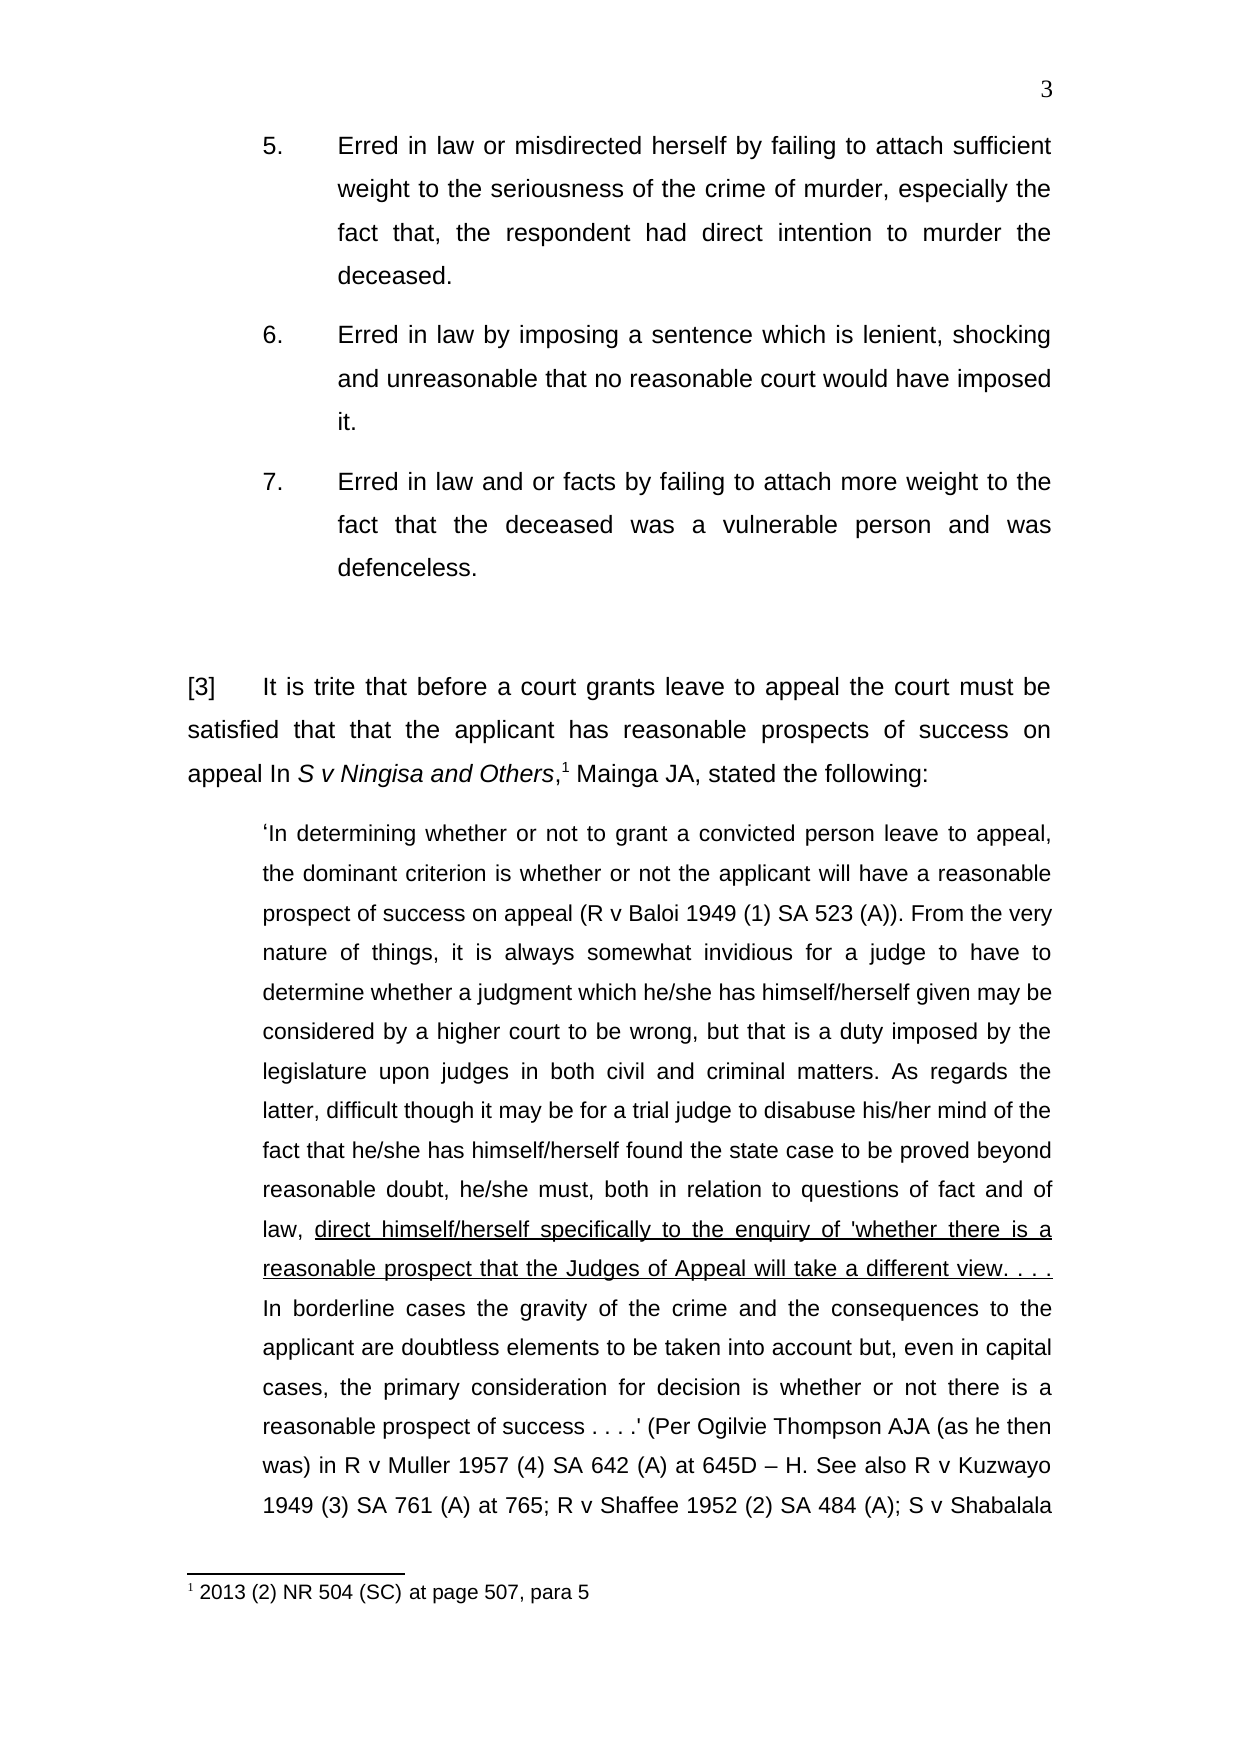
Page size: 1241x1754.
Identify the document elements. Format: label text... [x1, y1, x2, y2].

text [3] It is trite that before a court grants leave to appeal the court must be satisfied that that the applicant has reasonable prospects of success on appeal In S v Ningisa and Others, Mainga JA, stated the following: [187, 672, 1053, 787]
text 5. Erred in law or misdirected herself by failing to attach sufficient weight to the seriousness of the crime of murder, especially the fact that, the respondent had direct intention to murder the deceased. [262, 131, 1053, 289]
text 7. Erred in law and or facts by failing to attach more weight to the fact that the deceased was a vulnerable person and was defenceless. [262, 466, 1053, 581]
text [262, 1279, 1053, 1518]
text 6. Erred in law by imposing a sentence which is lenient, shocking and unreasonable that no reasonable court would have imposed it. [262, 320, 1053, 435]
